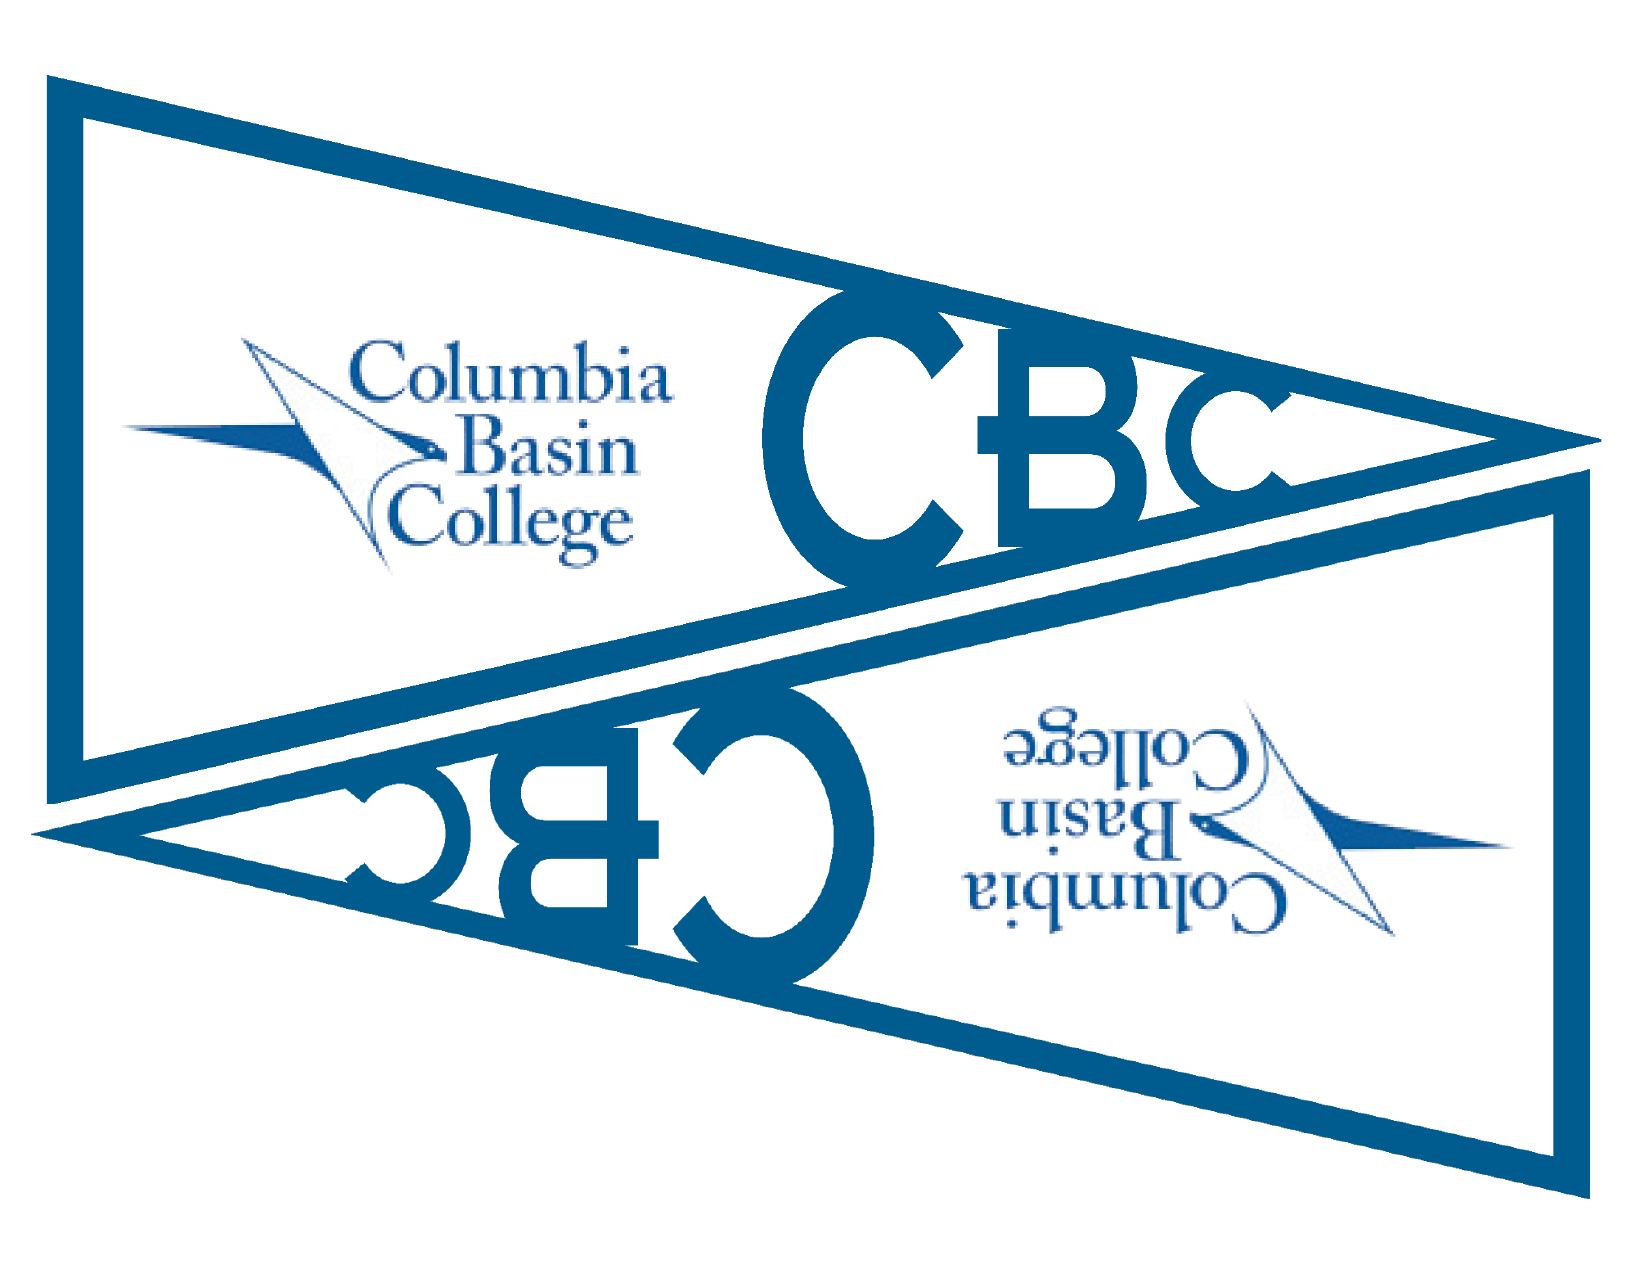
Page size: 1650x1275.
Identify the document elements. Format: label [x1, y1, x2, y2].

picture [31, 75, 1600, 1199]
